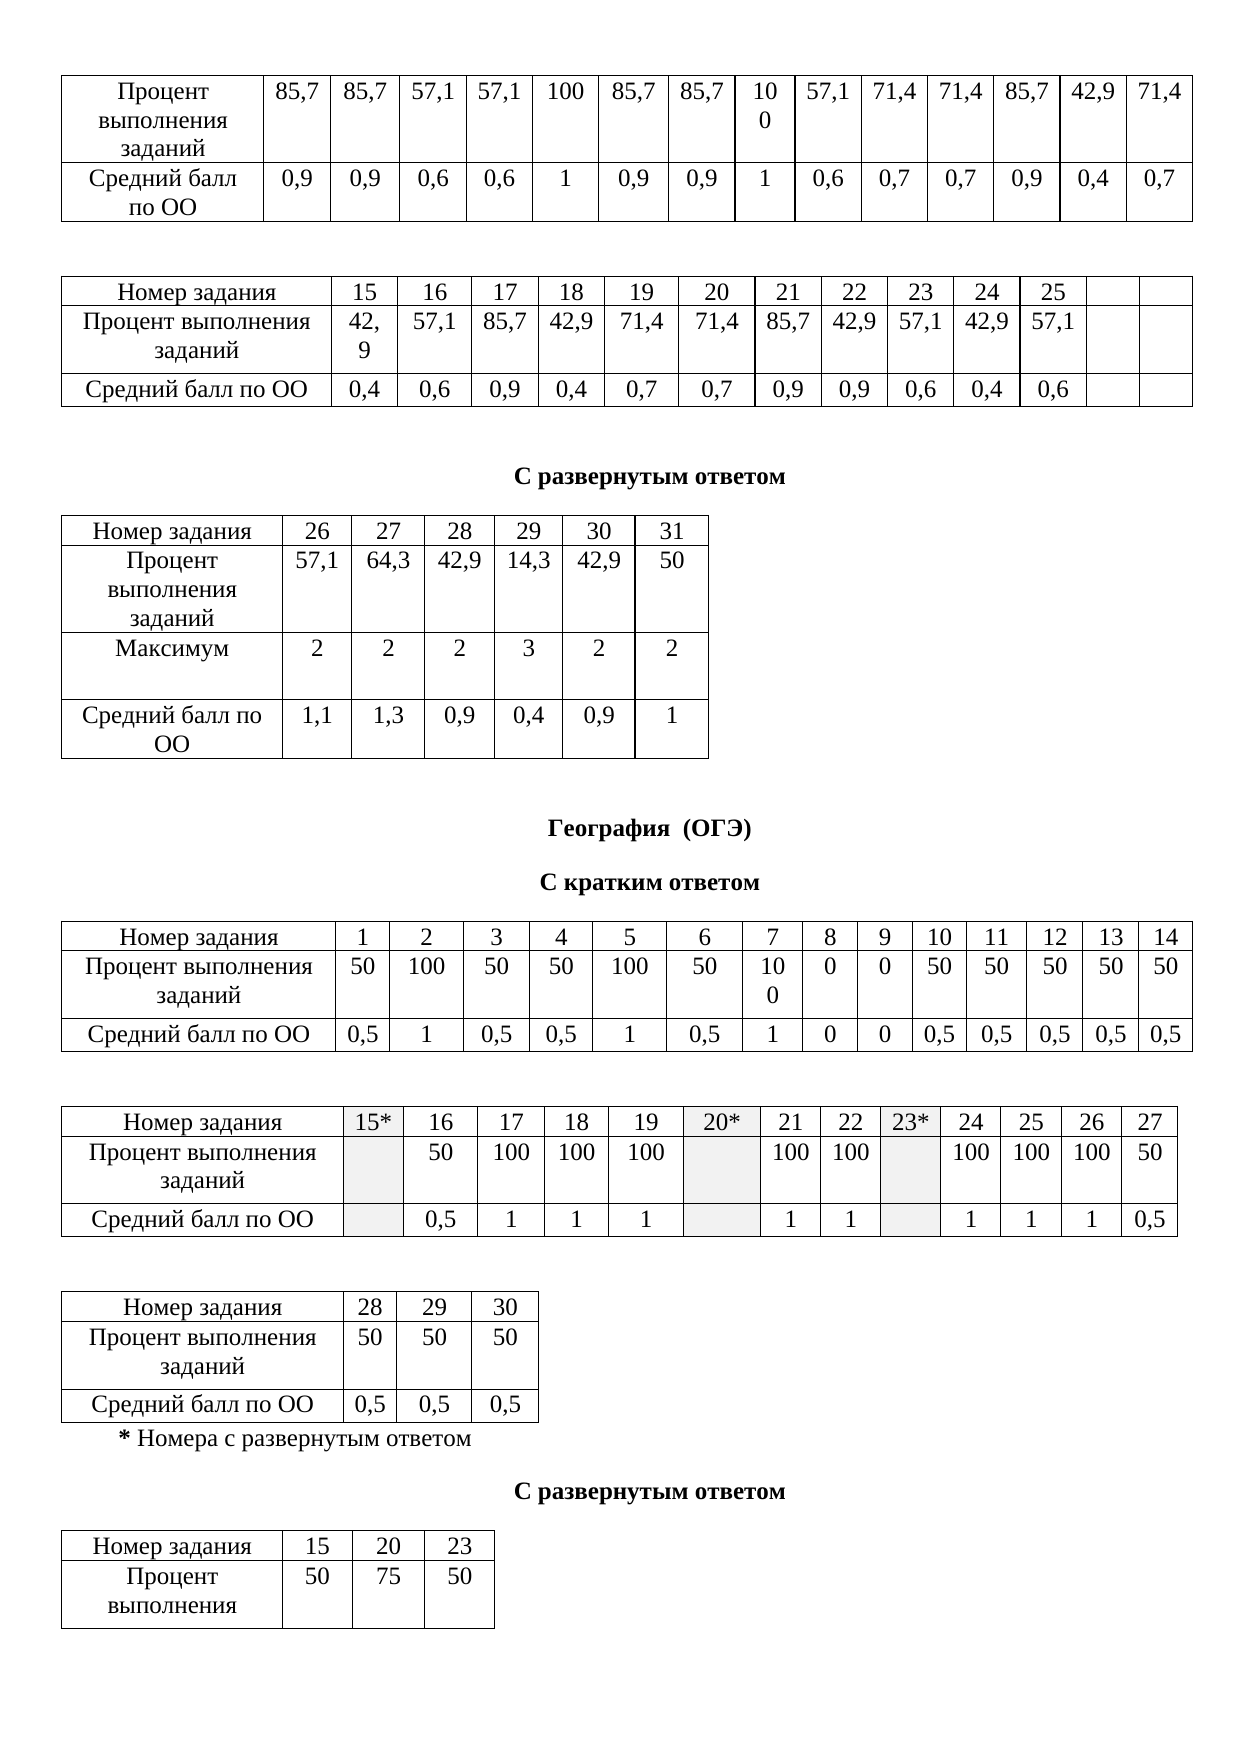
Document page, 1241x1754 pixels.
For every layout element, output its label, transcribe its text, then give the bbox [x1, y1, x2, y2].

table_cell 71,4 [928, 76, 993, 162]
table_cell 0,5 [1027, 1019, 1082, 1051]
table_cell 0,5 [404, 1204, 477, 1236]
table_header 15 [332, 277, 397, 305]
text География (ОГЭ) [118, 813, 1181, 842]
table_cell 0 [858, 951, 912, 1018]
table_cell 0,9 [822, 374, 887, 406]
table_cell 100 [821, 1137, 880, 1203]
table_header 13 [1083, 922, 1138, 950]
table_cell 50 [530, 951, 592, 1018]
table_cell 2 [425, 633, 494, 699]
table_header Номер задания [62, 922, 335, 950]
table_cell 0 [858, 1019, 912, 1051]
table_cell 50 [636, 546, 708, 632]
table_cell 71,4 [679, 306, 754, 373]
table_header 12 [1027, 922, 1082, 950]
table_cell 85,7 [599, 76, 668, 162]
table_cell 100 [390, 951, 463, 1018]
table_cell 42,9 [1061, 76, 1126, 162]
table_header 28 [344, 1292, 396, 1321]
table_cell 100 [1001, 1137, 1061, 1203]
table_header 7 [743, 922, 802, 950]
table_cell 2 [352, 633, 424, 699]
text С кратким ответом [118, 867, 1181, 895]
table_header 10 [913, 922, 966, 950]
table_header 23* [881, 1107, 940, 1136]
table_cell [1140, 374, 1192, 406]
table_cell 50 [397, 1322, 471, 1388]
table_header 27 [352, 516, 424, 544]
table_cell 85,7 [756, 306, 821, 373]
table_header 3 [464, 922, 529, 950]
table_cell 0,5 [344, 1390, 396, 1422]
table_cell [881, 1137, 940, 1203]
table_cell 0,5 [1139, 1019, 1192, 1051]
table_header 26 [283, 516, 351, 544]
table_cell 100 [533, 76, 598, 162]
table_cell 57,1 [283, 546, 351, 632]
table_cell 0,9 [264, 163, 330, 221]
table_cell 0,5 [667, 1019, 742, 1051]
table_header 2 [390, 922, 463, 950]
table_header 17 [478, 1107, 544, 1136]
table_cell 50 [344, 1322, 396, 1388]
table_cell [1087, 374, 1139, 406]
table_cell [684, 1137, 760, 1203]
table_cell 1 [478, 1204, 544, 1236]
table_cell 2 [563, 633, 634, 699]
table_cell 0,7 [928, 163, 993, 221]
table_cell 50 [1122, 1137, 1177, 1203]
table_cell 100 [609, 1137, 683, 1203]
table_header 18 [539, 277, 604, 305]
table_cell 50 [464, 951, 529, 1018]
table_cell 85,7 [264, 76, 330, 162]
table_cell 50 [472, 1322, 538, 1388]
table_cell 50 [404, 1137, 477, 1203]
table_cell 85,7 [994, 76, 1059, 162]
table_cell 42,9 [822, 306, 887, 373]
table_cell 1 [533, 163, 598, 221]
table_cell 1,1 [283, 700, 351, 758]
table_cell Средний балл по ОО [62, 700, 282, 758]
table_cell Процент выполнения заданий [62, 546, 282, 632]
table_cell 1 [545, 1204, 608, 1236]
table_cell 0,7 [679, 374, 754, 406]
table_header 21 [761, 1107, 820, 1136]
table_header 22 [822, 277, 887, 305]
table_cell 0,9 [599, 163, 668, 221]
table_cell 85,7 [669, 76, 734, 162]
table_cell 0,9 [994, 163, 1059, 221]
table_cell 0,4 [954, 374, 1019, 406]
table_cell 0,5 [530, 1019, 592, 1051]
table_header 4 [530, 922, 592, 950]
table_cell 1 [609, 1204, 683, 1236]
table_cell 50 [967, 951, 1026, 1018]
table_header 20 [353, 1531, 424, 1560]
text * Номера с развернутым ответом [118, 1423, 1181, 1451]
table_cell 0,6 [467, 163, 532, 221]
table_cell 2 [283, 633, 351, 699]
table_cell 1 [736, 163, 794, 221]
table_header 27 [1122, 1107, 1177, 1136]
table_header Номер задания [62, 1292, 343, 1321]
table_cell 100 [1062, 1137, 1121, 1203]
table_cell 57,1 [398, 306, 471, 373]
table_cell 0,7 [1127, 163, 1192, 221]
table_cell [881, 1204, 940, 1236]
text С развернутым ответом [118, 461, 1181, 490]
table_header [1140, 277, 1192, 305]
table_cell 0,6 [1021, 374, 1086, 406]
table_cell 0 [803, 1019, 857, 1051]
table_cell 100 [593, 951, 666, 1018]
table_header 8 [803, 922, 857, 950]
table_header 15* [344, 1107, 403, 1136]
table_cell 100 [743, 951, 802, 1018]
table_cell 71,4 [605, 306, 678, 373]
table_cell 50 [667, 951, 742, 1018]
table_cell 57,1 [796, 76, 861, 162]
table_cell Средний балл по ОО [62, 1019, 335, 1051]
table_header 19 [605, 277, 678, 305]
table_cell 100 [478, 1137, 544, 1203]
table_cell 50 [913, 951, 966, 1018]
table_cell Средний балл по ОО [62, 1204, 343, 1236]
table_cell 0,6 [796, 163, 861, 221]
table_cell 71,4 [862, 76, 927, 162]
table_header 25 [1021, 277, 1086, 305]
table_cell 0,9 [425, 700, 494, 758]
table_header 29 [495, 516, 562, 544]
table_cell 1 [593, 1019, 666, 1051]
table_header 20* [684, 1107, 760, 1136]
table_cell 50 [283, 1561, 352, 1628]
table_header 30 [563, 516, 634, 544]
table_cell 0,9 [472, 374, 538, 406]
table_cell 71,4 [1127, 76, 1192, 162]
table_cell Процент выполнения заданий [62, 1137, 343, 1203]
table_cell [344, 1204, 403, 1236]
table_cell 1 [390, 1019, 463, 1051]
table_cell 0,7 [862, 163, 927, 221]
table_cell 42,9 [425, 546, 494, 632]
table_cell 50 [1083, 951, 1138, 1018]
table_cell 1 [636, 700, 708, 758]
table_cell 0,9 [756, 374, 821, 406]
table_cell [1140, 306, 1192, 373]
table_cell 100 [941, 1137, 1000, 1203]
table_header Номер задания [62, 516, 282, 544]
table_header 21 [756, 277, 821, 305]
table_cell 1 [1062, 1204, 1121, 1236]
table_cell 0,5 [913, 1019, 966, 1051]
table_header 11 [967, 922, 1026, 950]
table_cell 1 [743, 1019, 802, 1051]
table_cell 0,9 [563, 700, 634, 758]
table_cell 0,5 [472, 1390, 538, 1422]
table_cell 14,3 [495, 546, 562, 632]
table_cell 0,6 [398, 374, 471, 406]
table_cell 0,6 [888, 374, 953, 406]
table_cell 1 [761, 1204, 820, 1236]
table_header 18 [545, 1107, 608, 1136]
table_cell 85,7 [331, 76, 399, 162]
table_cell 0,4 [332, 374, 397, 406]
table_cell 0,9 [669, 163, 734, 221]
table_header 9 [858, 922, 912, 950]
table_header 29 [397, 1292, 471, 1321]
table_cell 0,4 [1061, 163, 1126, 221]
table_header 14 [1139, 922, 1192, 950]
table_cell 0,4 [495, 700, 562, 758]
table_cell 50 [336, 951, 389, 1018]
table_cell 0 [803, 951, 857, 1018]
table_cell 0,4 [539, 374, 604, 406]
table_header 24 [954, 277, 1019, 305]
table_cell 2 [636, 633, 708, 699]
table_cell 0,5 [397, 1390, 471, 1422]
table_cell 0,5 [1122, 1204, 1177, 1236]
table_cell 50 [425, 1561, 494, 1628]
table_header 30 [472, 1292, 538, 1321]
table_cell 50 [1027, 951, 1082, 1018]
table_header 25 [1001, 1107, 1061, 1136]
table_cell 64,3 [352, 546, 424, 632]
table_cell 42,9 [954, 306, 1019, 373]
table_header 24 [941, 1107, 1000, 1136]
text С развернутым ответом [118, 1476, 1181, 1505]
table_cell 57,1 [467, 76, 532, 162]
table_header 17 [472, 277, 538, 305]
table_cell Средний балл по ОО [62, 163, 263, 221]
table_cell 57,1 [400, 76, 466, 162]
table_cell 42,9 [563, 546, 634, 632]
table_cell 0,6 [400, 163, 466, 221]
table_cell 1 [941, 1204, 1000, 1236]
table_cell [62, 1561, 282, 1628]
table_header 16 [398, 277, 471, 305]
table_header Номер задания [62, 277, 331, 305]
table_header 28 [425, 516, 494, 544]
table_cell Процент выполнения заданий [62, 1322, 343, 1388]
table_cell 57,1 [888, 306, 953, 373]
table_header 23 [888, 277, 953, 305]
table_header Номер задания [62, 1107, 343, 1136]
table_header 20 [679, 277, 754, 305]
table_cell 85,7 [472, 306, 538, 373]
table_cell 75 [353, 1561, 424, 1628]
table_cell Процент выполнения заданий [62, 306, 331, 373]
table_cell 0,7 [605, 374, 678, 406]
table_cell Средний балл по ОО [62, 1390, 343, 1422]
table_header 15 [283, 1531, 352, 1560]
table_cell 0,5 [1083, 1019, 1138, 1051]
table_header 5 [593, 922, 666, 950]
table_cell 0,5 [967, 1019, 1026, 1051]
table_cell 1 [821, 1204, 880, 1236]
table_cell [344, 1137, 403, 1203]
table_cell 0,5 [464, 1019, 529, 1051]
table_cell 100 [736, 76, 794, 162]
table_cell 0,5 [336, 1019, 389, 1051]
table_header 26 [1062, 1107, 1121, 1136]
table_cell [684, 1204, 760, 1236]
table_header 1 [336, 922, 389, 950]
table_header 31 [636, 516, 708, 544]
table_cell 3 [495, 633, 562, 699]
table_cell 42,9 [539, 306, 604, 373]
table_header [1087, 277, 1139, 305]
table_header 22 [821, 1107, 880, 1136]
table_cell Процент выполнения заданий [62, 76, 263, 162]
table_cell 1 [1001, 1204, 1061, 1236]
table_header 16 [404, 1107, 477, 1136]
table_cell [1087, 306, 1139, 373]
table_cell Максимум [62, 633, 282, 699]
table_cell 57,1 [1021, 306, 1086, 373]
table_cell 42,9 [332, 306, 397, 373]
table_cell Процент выполнения заданий [62, 951, 335, 1018]
table_header 6 [667, 922, 742, 950]
table_header 19 [609, 1107, 683, 1136]
table_cell 100 [545, 1137, 608, 1203]
table_cell 50 [1139, 951, 1192, 1018]
table_header 23 [425, 1531, 494, 1560]
table_cell 1,3 [352, 700, 424, 758]
table_cell 100 [761, 1137, 820, 1203]
table_cell 0,9 [331, 163, 399, 221]
table_cell Средний балл по ОО [62, 374, 331, 406]
table_header Номер задания [62, 1531, 282, 1560]
